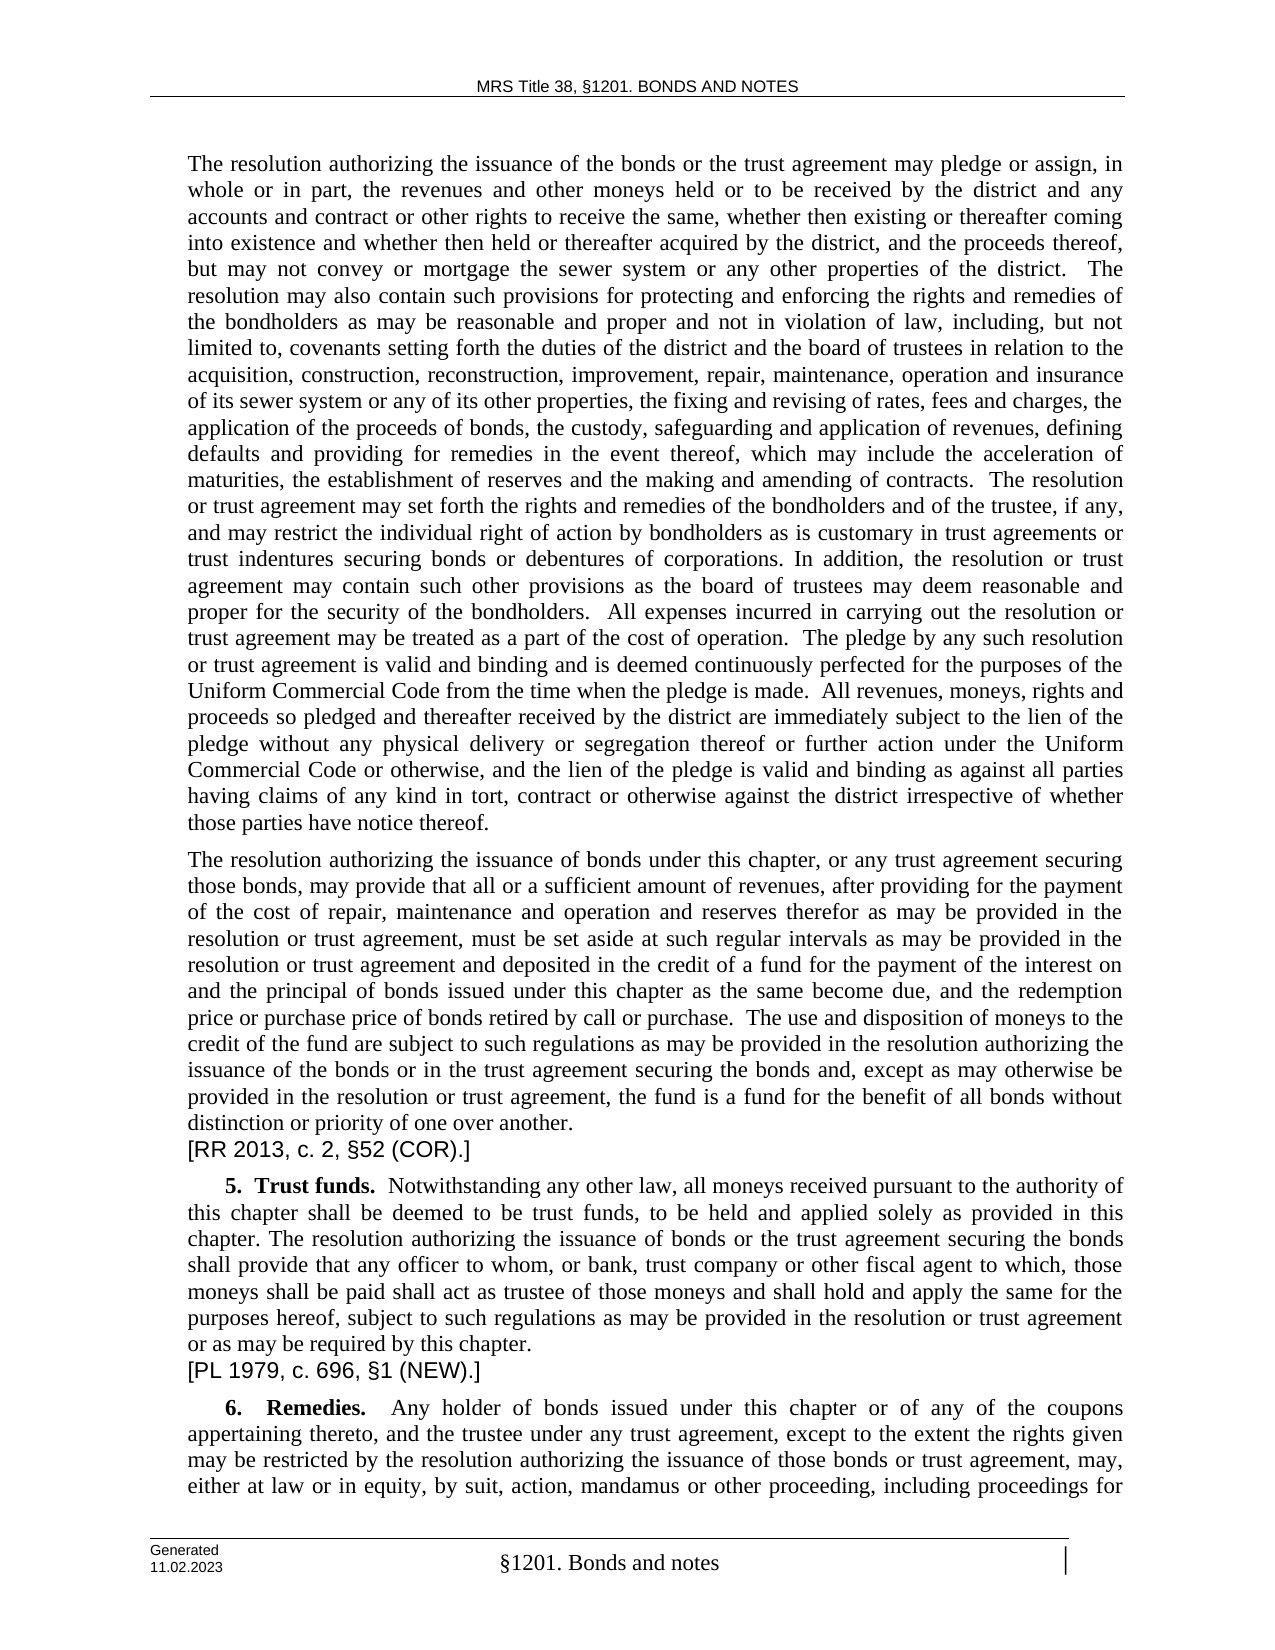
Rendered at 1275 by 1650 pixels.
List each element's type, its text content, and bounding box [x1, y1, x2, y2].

text [PL 1979, c. 696, §1 (NEW).] [187, 1357, 1125, 1383]
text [187, 1393, 1125, 1499]
text [RR 2013, c. 2, §52 (COR).] [187, 1136, 1125, 1162]
text The resolution authorizing the issuance of the bonds or the trust agreement may pledge or assign, in whole or in part, the revenues and other moneys held or to be received by the district and any accounts and contract or other rights to receive the same, whether then existing or thereafter coming into existence and whether then held or thereafter acquired by the district, and the proceeds thereof, but may not convey or mortgage the sewer system or any other properties of the district. The resolution may also contain such provisions for protecting and enforcing the rights and remedies of the bondholders as may be reasonable and proper and not in violation of law, including, but not limited to, covenants setting forth the duties of the district and the board of trustees in relation to the acquisition, construction, reconstruction, improvement, repair, maintenance, operation and insurance of its sewer system or any of its other properties, the fixing and revising of rates, fees and charges, the application of the proceeds of bonds, the custody, safeguarding and application of revenues, defining defaults and providing for remedies in the event thereof, which may include the acceleration of maturities, the establishment of reserves and the making and amending of contracts. The resolution or trust agreement may set forth the rights and remedies of the bondholders and of the trustee, if any, and may restrict the individual right of action by bondholders as is customary in trust agreements or trust indentures securing bonds or debentures of corporations. In addition, the resolution or trust agreement may contain such other provisions as the board of trustees may deem reasonable and proper for the security of the bondholders. All expenses incurred in carrying out the resolution or trust agreement may be treated as a part of the cost of operation. The pledge by any such resolution or trust agreement is valid and binding and is deemed continuously perfected for the purposes of the Uniform Commercial Code from the time when the pledge is made. All revenues, moneys, rights and proceeds so pledged and thereafter received by the district are immediately subject to the lien of the pledge without any physical delivery or segregation thereof or further action under the Uniform Commercial Code or otherwise, and the lien of the pledge is valid and binding as against all parties having claims of any kind in tort, contract or otherwise against the district irrespective of whether those parties have notice thereof. [187, 150, 1125, 835]
text The resolution authorizing the issuance of bonds under this chapter, or any trust agreement securing those bonds, may provide that all or a sufficient amount of revenues, after providing for the payment of the cost of repair, maintenance and operation and reserves therefor as may be provided in the resolution or trust agreement, must be set aside at such regular intervals as may be provided in the resolution or trust agreement and deposited in the credit of a fund for the payment of the interest on and the principal of bonds issued under this chapter as the same become due, and the redemption price or purchase price of bonds retired by call or purchase. The use and disposition of moneys to the credit of the fund are subject to such regulations as may be provided in the resolution authorizing the issuance of the bonds or in the trust agreement securing the bonds and, except as may otherwise be provided in the resolution or trust agreement, the fund is a fund for the benefit of all bonds without distinction or priority of one over another. [187, 846, 1125, 1136]
text 5. Trust funds. Notwithstanding any other law, all moneys received pursuant to the authority of this chapter shall be deemed to be trust funds, to be held and applied solely as provided in this chapter. The resolution authorizing the issuance of bonds or the trust agreement securing the bonds shall provide that any officer to whom, or bank, trust company or other fiscal agent to which, those moneys shall be paid shall act as trustee of those moneys and shall hold and apply the same for the purposes hereof, subject to such regulations as may be provided in the resolution or trust agreement or as may be required by this chapter. [187, 1172, 1125, 1357]
